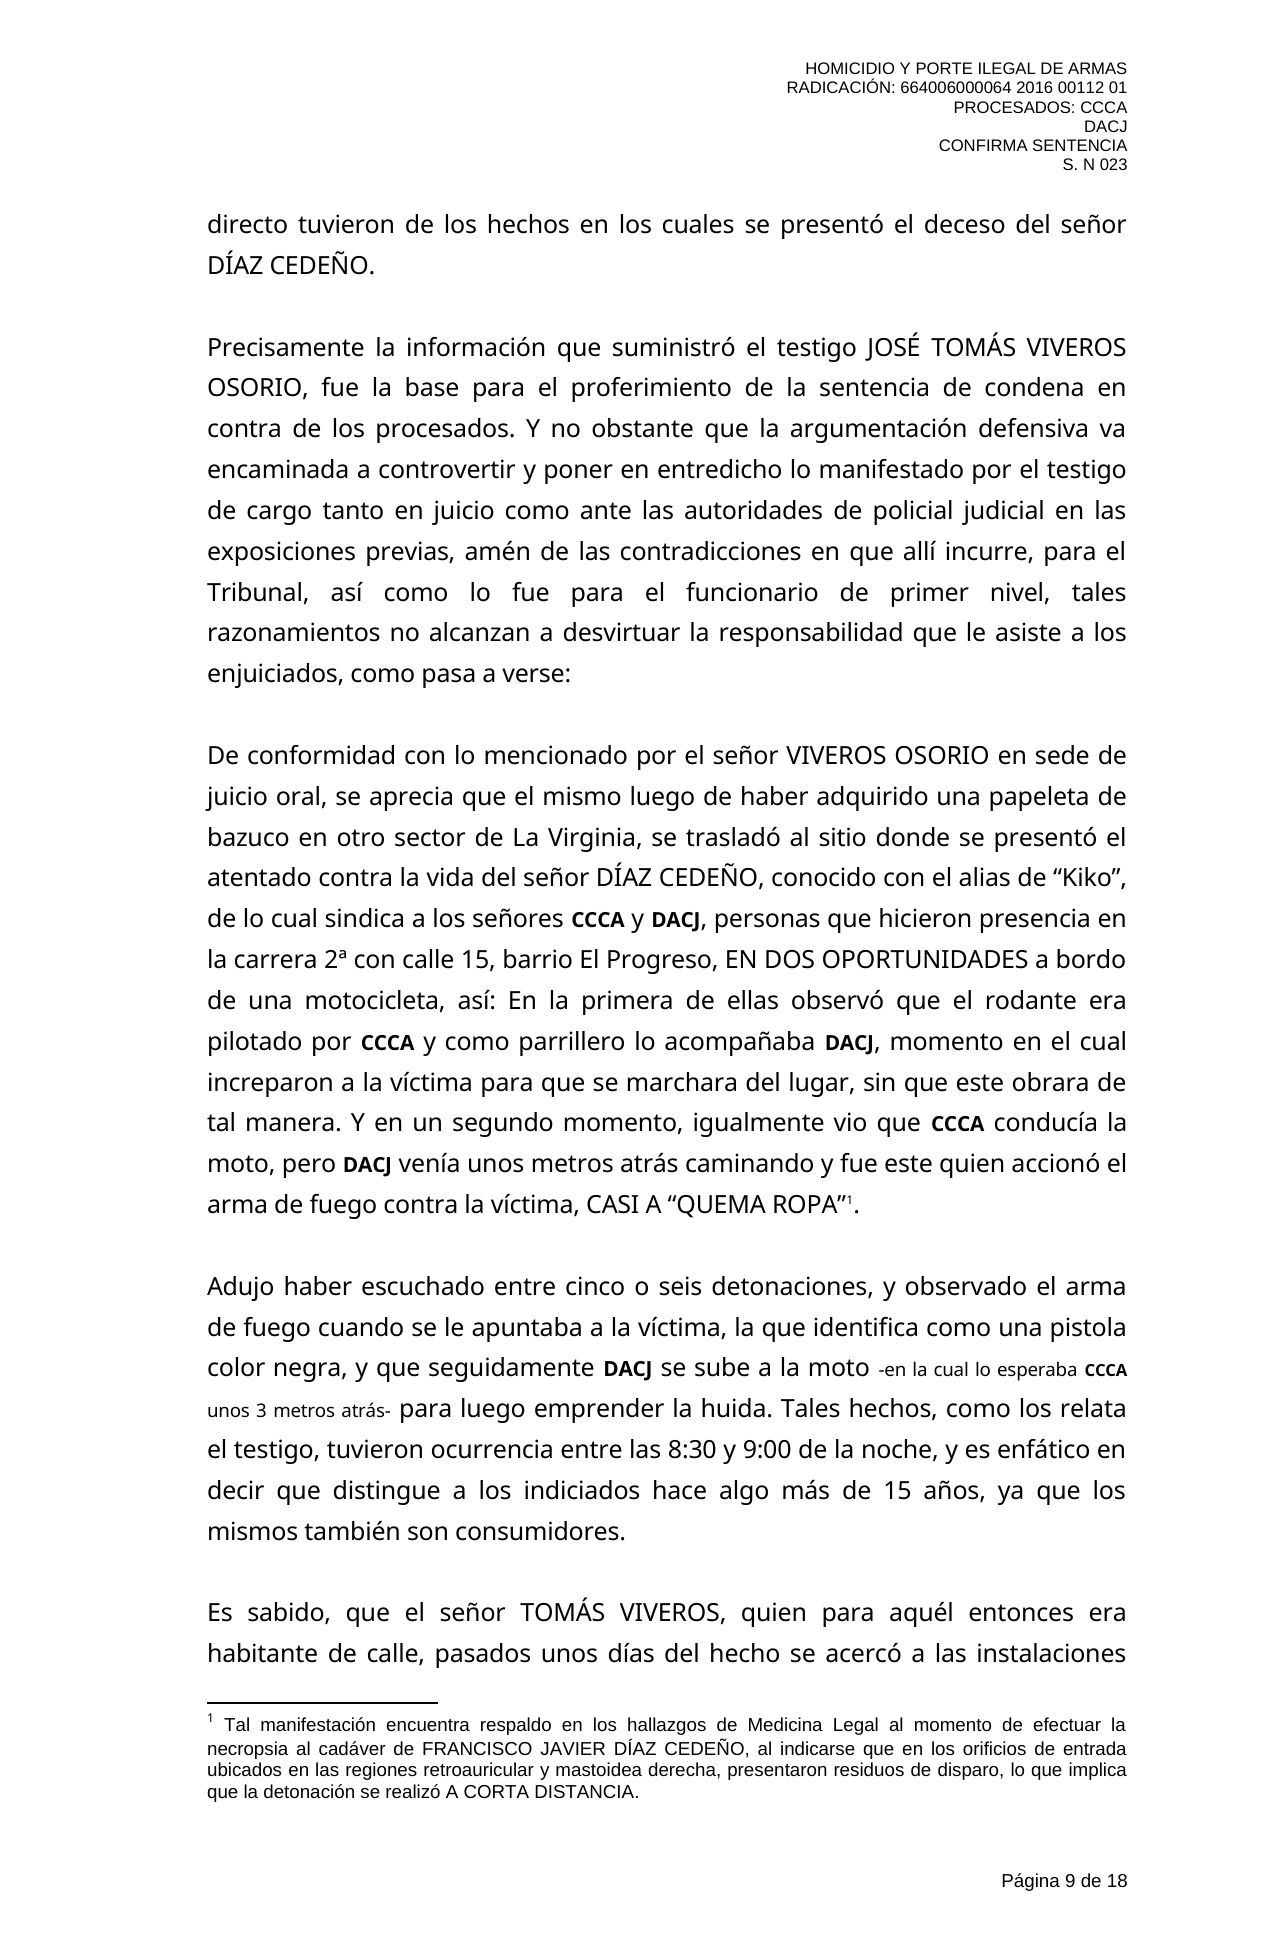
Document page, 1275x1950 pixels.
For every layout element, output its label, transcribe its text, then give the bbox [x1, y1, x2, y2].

text Precisamente la información que suministró el testigo JOSÉ TOMÁS VIVEROS OSORIO, fue la base para el proferimiento de la sentencia de condena en contra de los procesados. Y no obstante que la argumentación defensiva va encaminada a controvertir y poner en entredicho lo manifestado por el testigo de cargo tanto en juicio como ante las autoridades de policial judicial en las exposiciones previas, amén de las contradicciones en que allí incurre, para el Tribunal, así como lo fue para el funcionario de primer nivel, tales razonamientos no alcanzan a desvirtuar la responsabilidad que le asiste a los enjuiciados, como pasa a verse: [207, 329, 1127, 690]
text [207, 207, 1127, 282]
text Adujo haber escuchado entre cinco o seis detonaciones, y observado el arma de fuego cuando se le apuntaba a la víctima, la que identifica como una pistola color negra, y que seguidamente DACJ se sube a la moto -en la cual lo esperaba CCCA unos 3 metros atrás- para luego emprender la huida. Tales hechos, como los relata el testigo, tuvieron ocurrencia entre las 8:30 y 9:00 de la noche, y es enfático en decir que distingue a los indiciados hace algo más de 15 años, ya que los mismos también son consumidores. [207, 1268, 1127, 1547]
text De conformidad con lo mencionado por el señor VIVEROS OSORIO en sede de juicio oral, se aprecia que el mismo luego de haber adquirido una papeleta de bazuco en otro sector de La Virginia, se trasladó al sitio donde se presentó el atentado contra la vida del señor DÍAZ CEDEÑO, conocido con el alias de “Kiko”, de lo cual sindica a los señores CCCA y DACJ, personas que hicieron presencia en la carrera 2ª con calle 15, barrio El Progreso, EN DOS OPORTUNIDADES a bordo de una motocicleta, así: En la primera de ellas observó que el rodante era pilotado por CCCA y como parrillero lo acompañaba DACJ, momento en el cual increparon a la víctima para que se marchara del lugar, sin que este obrara de tal manera. Y en un segundo momento, igualmente vio que CCCA conducía la moto, pero DACJ venía unos metros atrás caminando y fue este quien accionó el arma de fuego contra la víctima, CASI A “QUEMA ROPA”. [207, 738, 1127, 1221]
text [207, 1595, 1127, 1670]
